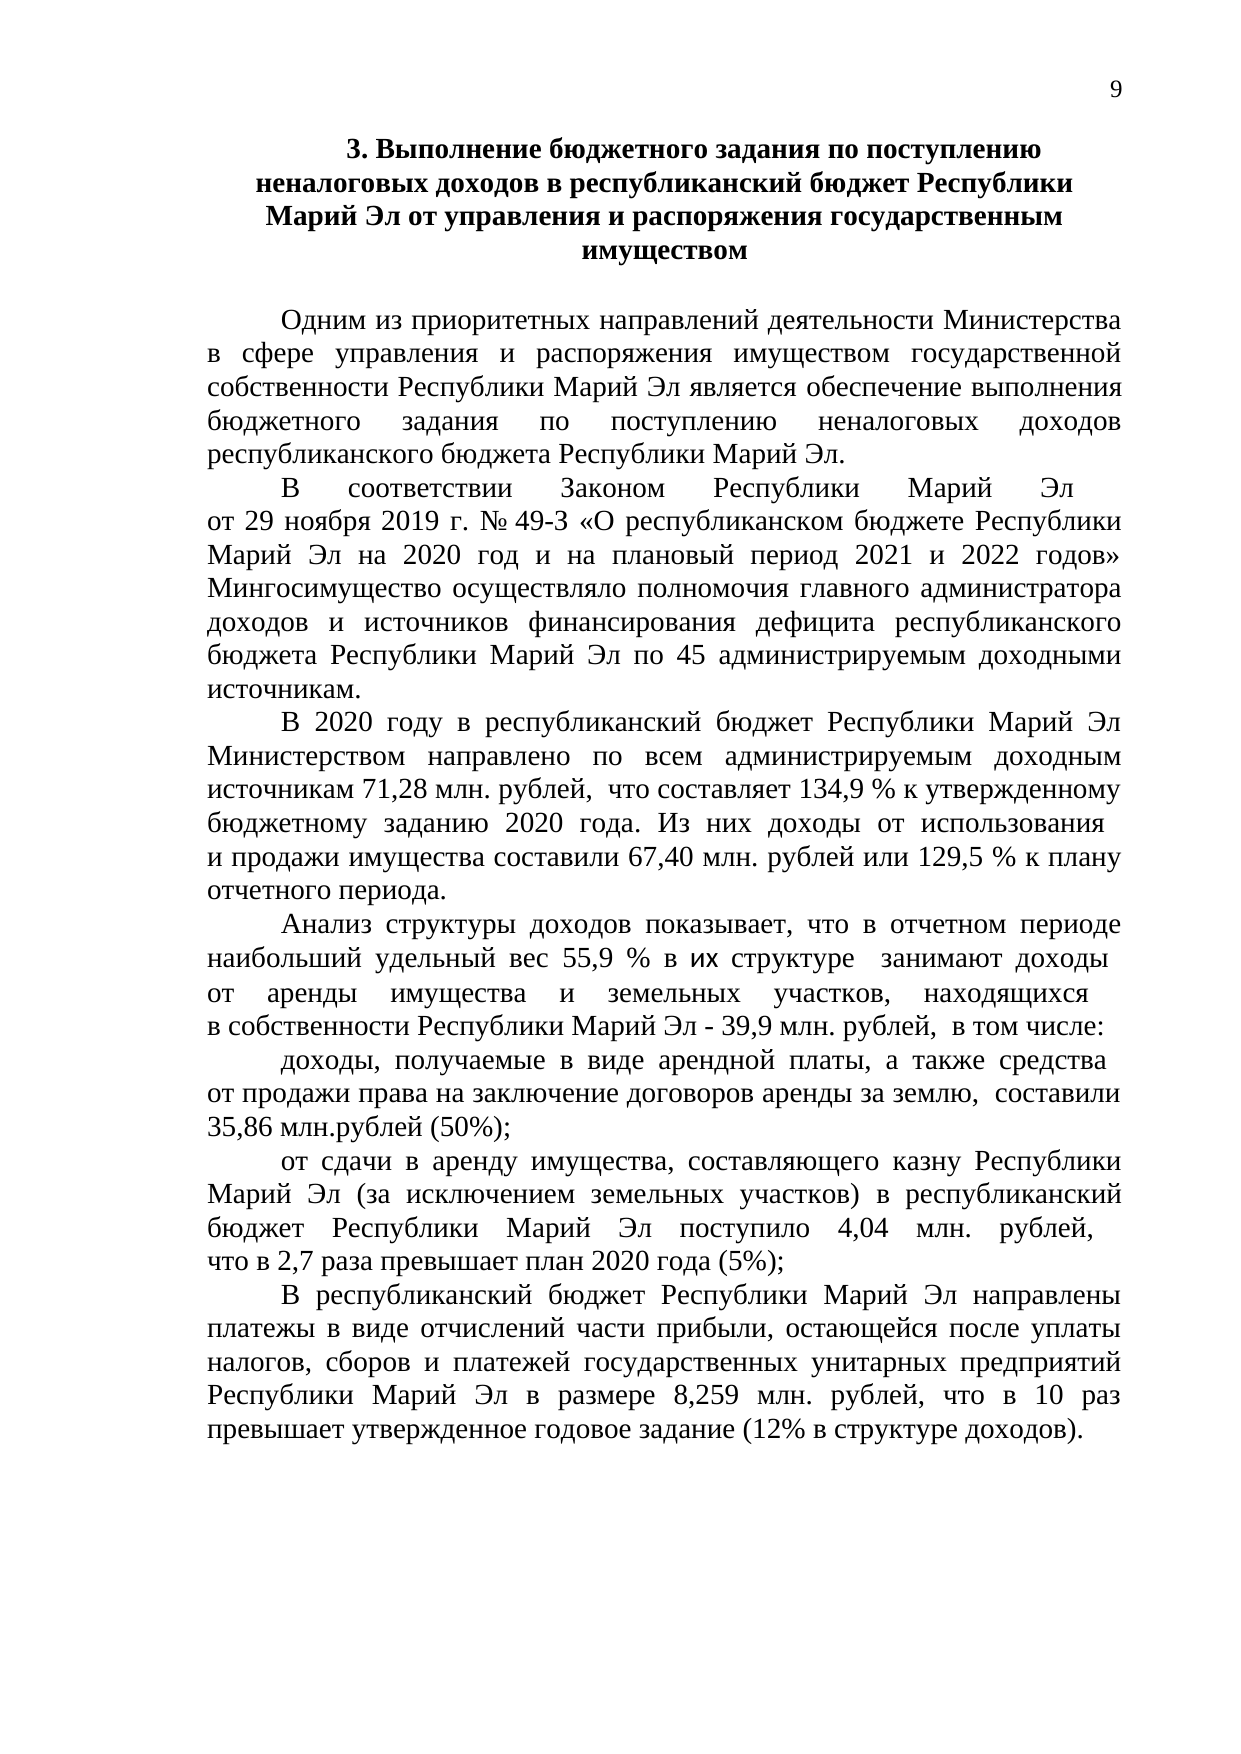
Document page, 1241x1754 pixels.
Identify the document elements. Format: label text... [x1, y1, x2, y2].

text В республиканский бюджет Республики Марий Эл направлены платежы в виде отчислений части прибыли, остающейся после уплаты налогов, сборов и платежей государственных унитарных предприятий Республики Марий Эл в размере 8,259 млн. рублей, что в 10 раз превышает утвержденное годовое задание (12% в структуре доходов). [207, 1277, 1122, 1444]
text от сдачи в аренду имущества, составляющего казну Республики Марий Эл (за исключением земельных участков) в республиканский бюджет Республики Марий Эл поступило 4,04 млн. рублей, что в 2,7 раза превышает план 2020 года (5%); [207, 1143, 1122, 1277]
text доходы, получаемые в виде арендной платы, а также средства от продажи права на заключение договоров аренды за землю, составили 35,86 млн.рублей (50%); [207, 1042, 1122, 1143]
subtitle 3. Выполнение бюджетного задания по поступлению неналоговых доходов в республиканский бюджет Республики Марий Эл от управления и распоряжения государственным имуществом [207, 131, 1122, 265]
text В соответствии Законом Республики Марий Эл от 29 ноября 2019 г. № 49-З «О республиканском бюджете Республики Марий Эл на 2020 год и на плановый период 2021 и 2022 годов» Мингосимущество осуществляло полномочия главного администратора доходов и источников финансирования дефицита республиканского бюджета Республики Марий Эл по 45 администрируемым доходными источникам. [207, 470, 1122, 704]
list Анализ структуры доходов показывает, что в отчетном периоде наибольший удельный вес 55,9 % в их структуре занимают доходы от аренды имущества и земельных участков, находящихся в собственности Республики Марий Эл - 39,9 млн. рублей, в том числе: [207, 906, 1122, 1042]
text В 2020 году в республиканский бюджет Республики Марий Эл Министерством направлено по всем администрируемым доходным источникам 71,28 млн. рублей, что составляет 134,9 % к утвержденному бюджетному заданию 2020 года. Из них доходы от использования и продажи имущества составили 67,40 млн. рублей или 129,5 % к плану отчетного периода. [207, 704, 1122, 906]
text Одним из приоритетных направлений деятельности Министерства в сфере управления и распоряжения имуществом государственной собственности Республики Марий Эл является обеспечение выполнения бюджетного задания по поступлению неналоговых доходов республиканского бюджета Республики Марий Эл. [207, 302, 1122, 470]
